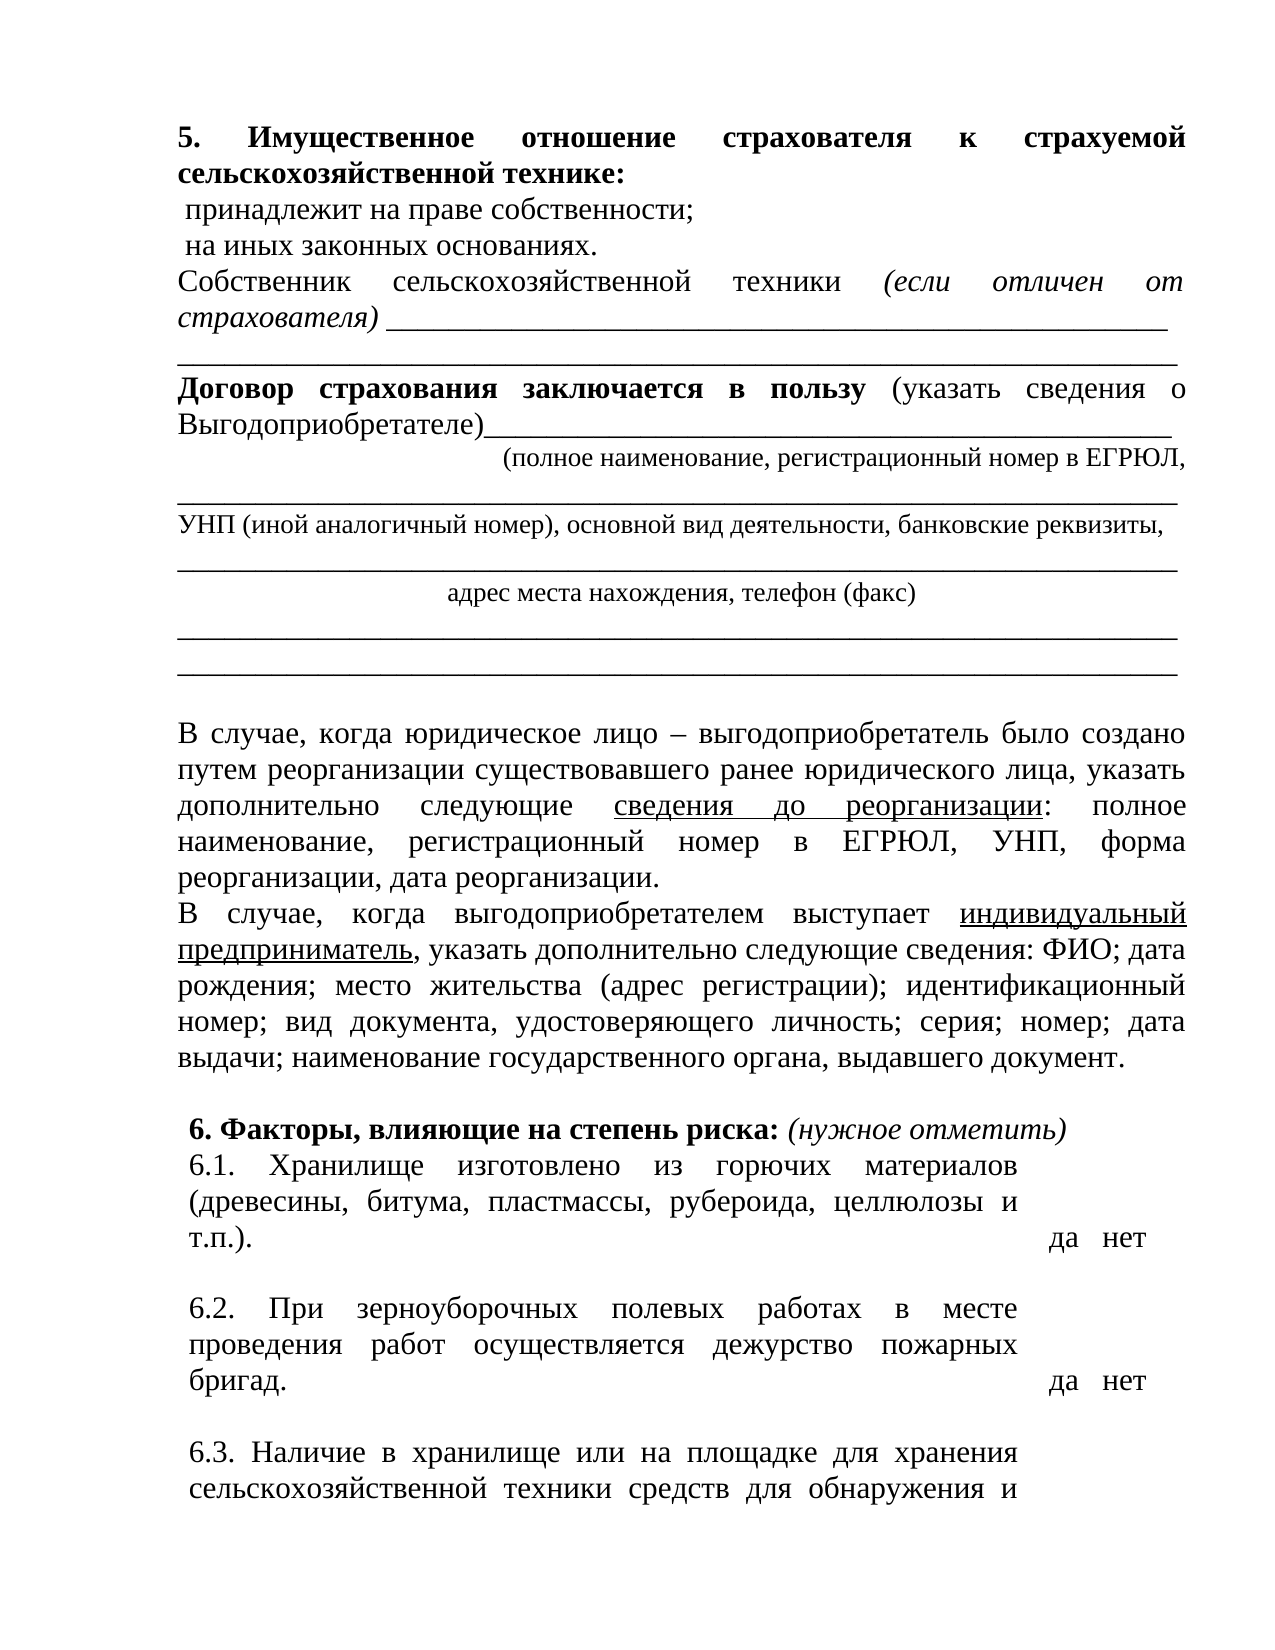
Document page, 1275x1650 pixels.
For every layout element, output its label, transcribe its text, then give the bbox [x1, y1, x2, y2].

text ⁭ на иных законных основаниях. [177, 226, 1186, 262]
table_header 6. Факторы, влияющие на степень риска: (нужное отметить) [177, 1074, 1207, 1146]
text В случае, когда выгодоприобретателем выступает индивидуальный предприниматель, указать дополнительно следующие сведения: ФИО; дата рождения; место жительства (адрес регистрации); идентификационный номер; вид документа, удостоверяющего личность; серия; номер; дата выдачи; наименование государственного органа, выдавшего документ. [177, 894, 1186, 1074]
text Договор страхования заключается в пользу (указать сведения о Выгодоприобретателе)____________________________________________ [177, 370, 1186, 442]
text адрес места нахождения, телефон (факс) [177, 576, 1186, 607]
text ________________________________________________________________ [177, 540, 1186, 576]
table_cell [177, 1146, 1030, 1505]
text ________________________________________________________________ [177, 334, 1186, 370]
text (полное наименование, регистрационный номер в ЕГРЮЛ, [177, 442, 1186, 473]
text Собственник сельскохозяйственной техники (если отличен от страхователя) __________________________________________________ [177, 262, 1186, 334]
text В случае, когда юридическое лицо – выгодоприобретатель было создано путем реорганизации существовавшего ранее юридического лица, указать дополнительно следующие сведения до реорганизации: полное наименование, регистрационный номер в ЕГРЮЛ, УНП, форма реорганизации, дата реорганизации. [177, 715, 1186, 894]
text ⁭ принадлежит на праве собственности; [177, 190, 1186, 226]
text ________________________________________________________________ [177, 473, 1186, 509]
text 5. Имущественное отношение страхователя к страхуемой сельскохозяйственной технике: [177, 118, 1186, 190]
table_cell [1030, 1146, 1207, 1505]
text ________________________________________________________________ [177, 607, 1186, 643]
text ________________________________________________________________ [177, 643, 1186, 679]
text УНП (иной аналогичный номер), основной вид деятельности, банковские реквизиты, [177, 509, 1186, 540]
